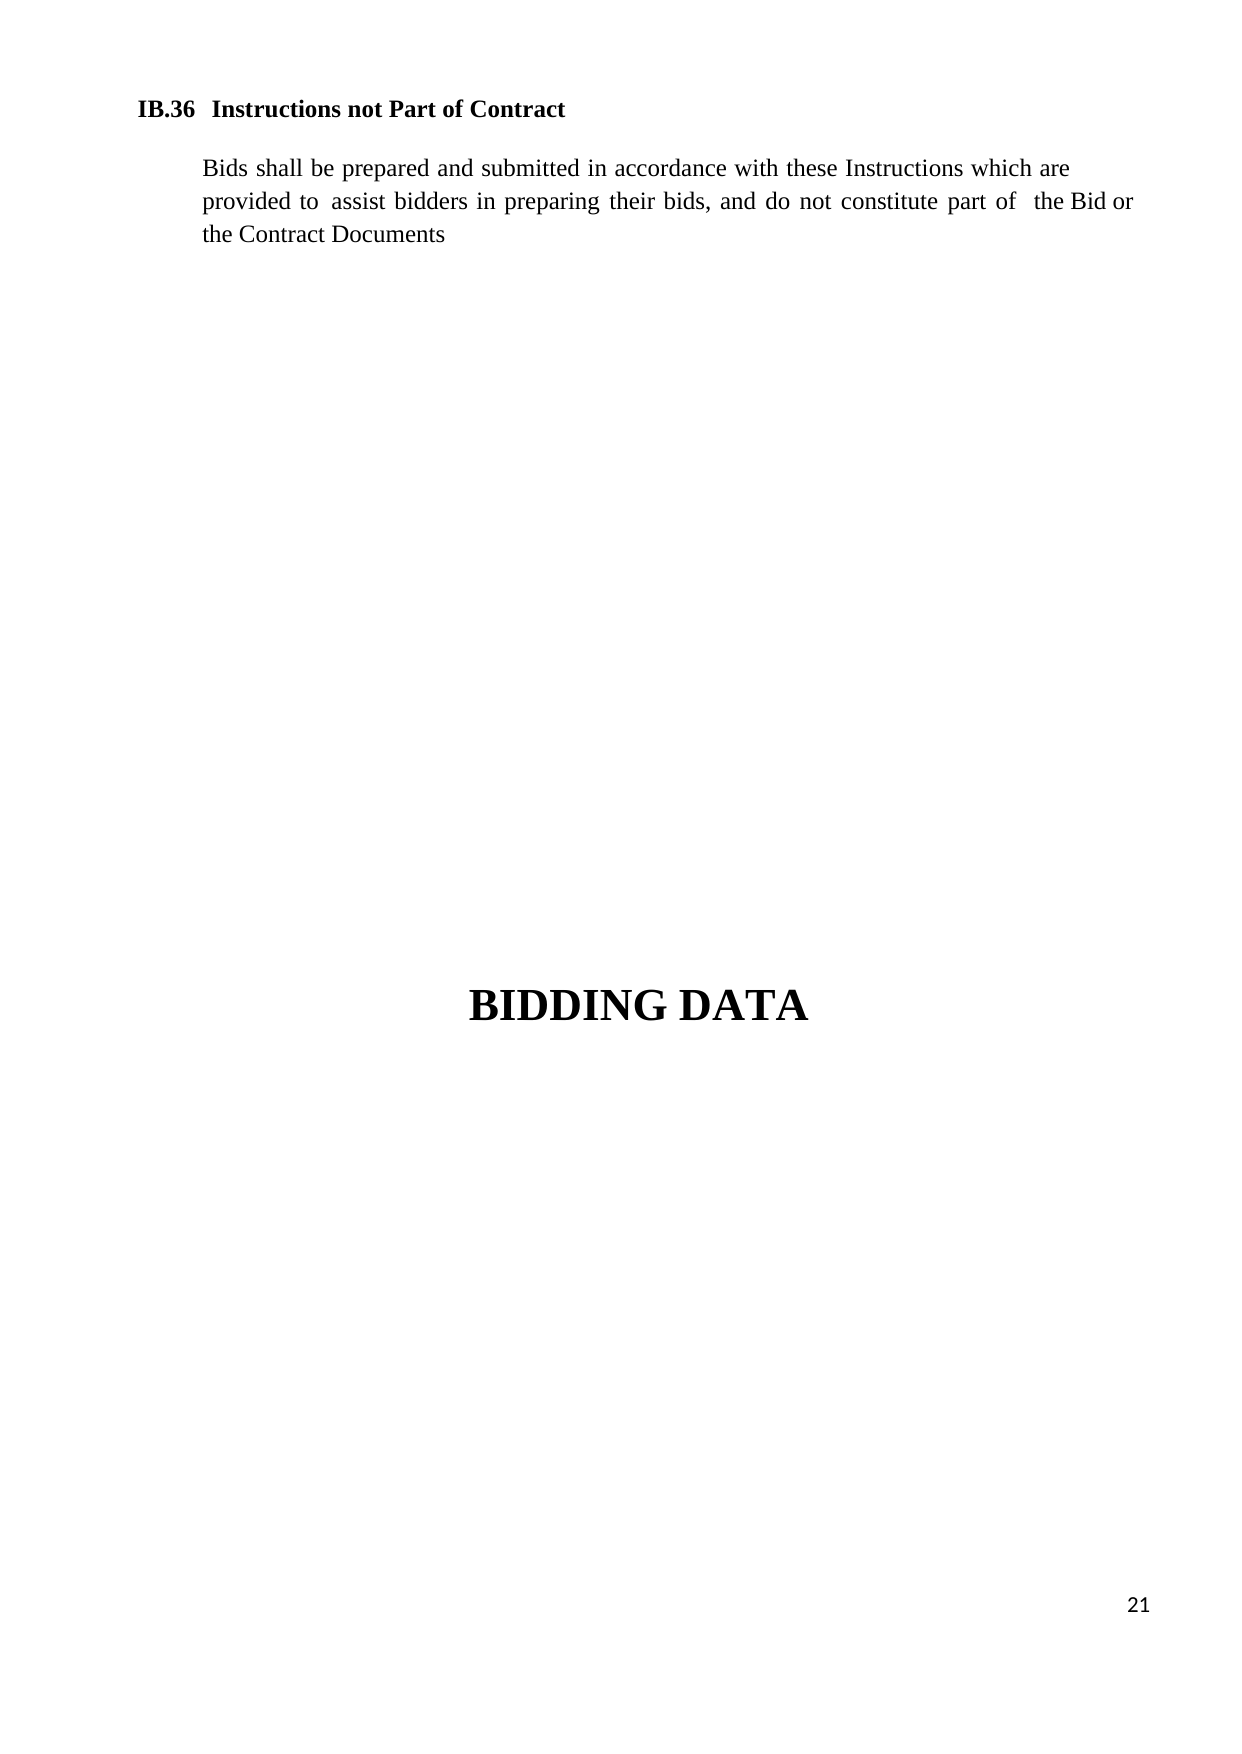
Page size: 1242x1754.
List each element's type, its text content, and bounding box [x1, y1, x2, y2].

text IB.36 Instructions not Part of Contract [137, 94, 1150, 123]
text Bids shall be prepared and submitted in accordance with these Instructions which are provided to assist bidders in preparing their bids, and do not constitute part of the Bid or the Contract Documents [202, 153, 1150, 248]
text BIDDING DATA [127, 977, 1150, 1030]
